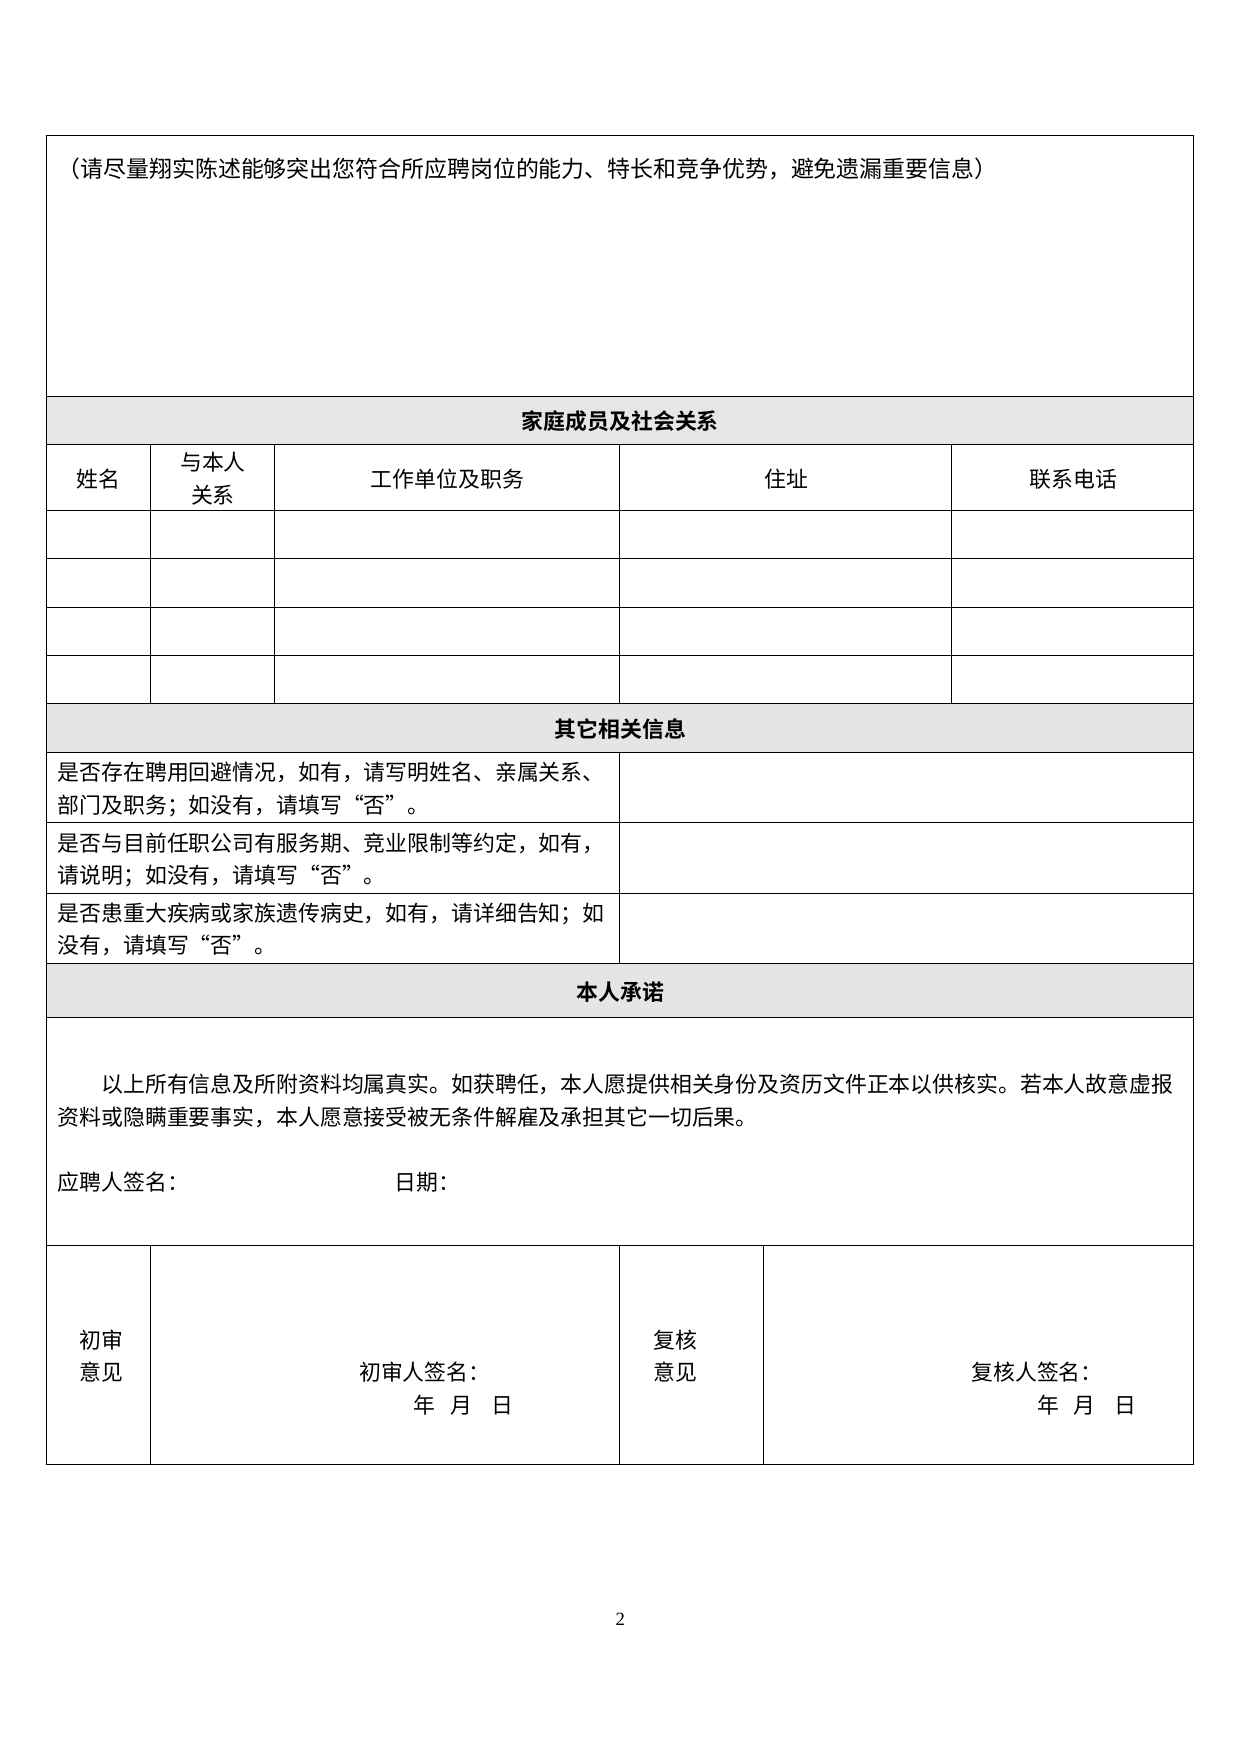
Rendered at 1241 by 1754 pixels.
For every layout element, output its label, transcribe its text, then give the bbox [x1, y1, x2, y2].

table_cell [47, 559, 150, 607]
table_cell 初审人签名： 年 月 日 [151, 1246, 619, 1463]
table_cell [620, 559, 951, 607]
table_cell [151, 559, 274, 607]
table_cell [275, 511, 619, 558]
table_cell [620, 511, 951, 558]
table_cell [275, 608, 619, 655]
table_cell 与本人 关系 [151, 445, 274, 510]
table_cell 是否与目前任职公司有服务期、竞业限制等约定，如有，请说明；如没有，请填写“否”。 [47, 823, 619, 892]
table_cell 姓名 [47, 445, 150, 510]
table_cell [952, 608, 1193, 655]
table_cell 联系电话 [952, 445, 1193, 510]
table_cell 本人承诺 [47, 964, 1193, 1017]
table_cell [620, 823, 1193, 892]
table_cell 其它相关信息 [47, 704, 1193, 752]
table_cell 工作单位及职务 [275, 445, 619, 510]
table_cell [620, 608, 951, 655]
table_cell [151, 511, 274, 558]
table_cell [47, 608, 150, 655]
table_cell [620, 656, 951, 703]
table_cell [275, 656, 619, 703]
table_cell [952, 656, 1193, 703]
table_cell 住址 [620, 445, 951, 510]
table_cell [151, 608, 274, 655]
table_cell 复核人签名： 年 月 日 [764, 1246, 1193, 1463]
table_cell [47, 656, 150, 703]
table_cell 是否患重大疾病或家族遗传病史，如有，请详细告知；如没有，请填写“否”。 [47, 894, 619, 963]
table_cell [47, 511, 150, 558]
table_cell [151, 656, 274, 703]
table_cell 是否存在聘用回避情况，如有，请写明姓名、亲属关系、部门及职务；如没有，请填写“否”。 [47, 753, 619, 822]
table_cell [620, 894, 1193, 963]
table_cell 以上所有信息及所附资料均属真实。如获聘任，本人愿提供相关身份及资历文件正本以供核实。若本人故意虚报资料或隐瞒重要事实，本人愿意接受被无条件解雇及承担其它一切后果。 应聘人签名： 日期： [47, 1018, 1193, 1245]
table_cell [275, 559, 619, 607]
table_cell [952, 511, 1193, 558]
table_cell 复核 意见 [620, 1246, 763, 1463]
table_cell （请尽量翔实陈述能够突出您符合所应聘岗位的能力、特长和竞争优势，避免遗漏重要信息） [47, 136, 1193, 396]
table_cell [952, 559, 1193, 607]
table_cell 家庭成员及社会关系 [47, 397, 1193, 444]
table_cell 初审 意见 [47, 1246, 150, 1463]
table_cell [620, 753, 1193, 822]
